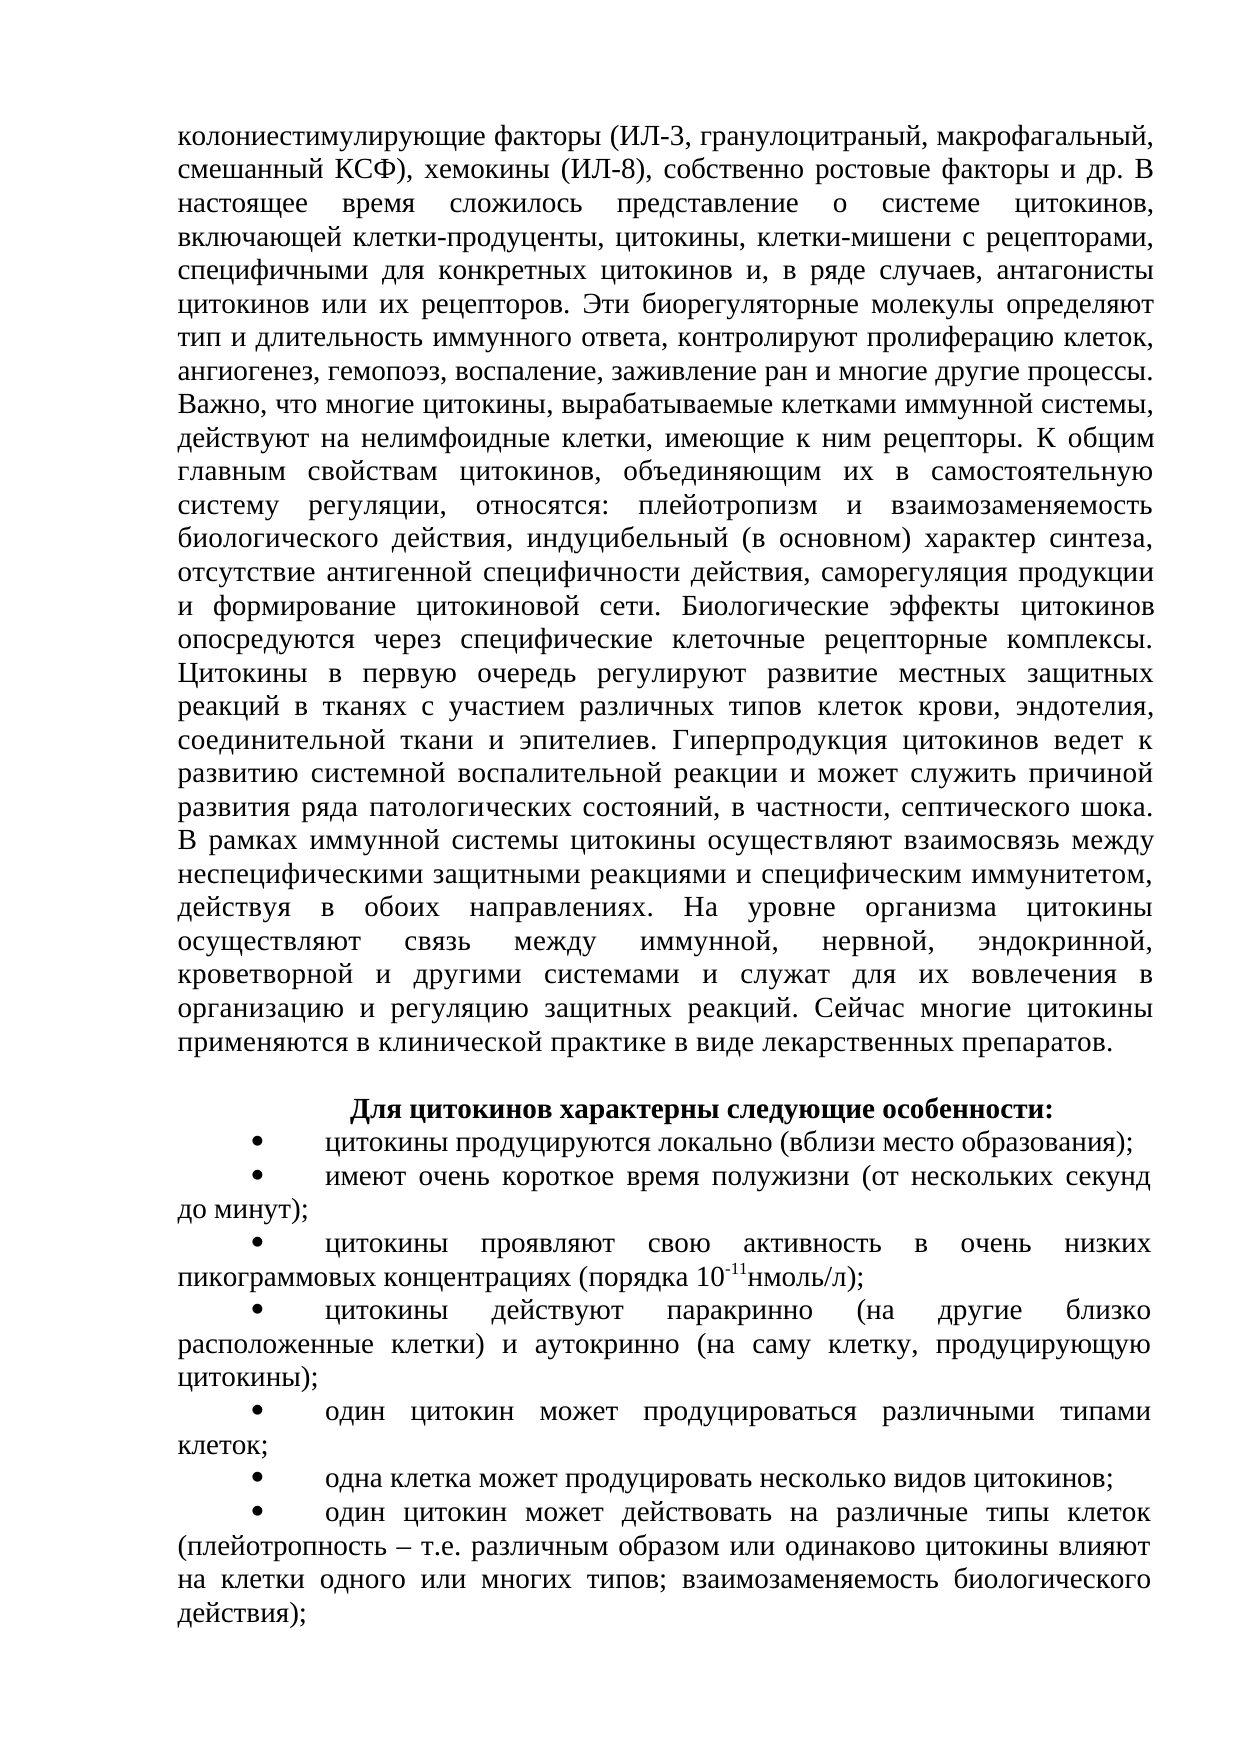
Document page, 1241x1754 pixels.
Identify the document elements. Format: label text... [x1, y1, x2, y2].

text Для цитокинов характерны следующие особенности: [177, 1091, 1152, 1124]
list цитокины действуют паракринно (на другие близко расположенные клетки) и аутокринно (на саму клетку, продуцирующую цитокины); [177, 1292, 1152, 1393]
list один цитокин может продуцироваться различными типами клеток; [177, 1393, 1152, 1460]
list одна клетка может продуцировать несколько видов цитокинов; [177, 1460, 1152, 1494]
list цитокины продуцируются локально (вблизи место образования); [177, 1124, 1152, 1158]
list цитокины проявляют свою активность в очень низких пикограммовых концентрациях (порядка 10-11нмоль/л); [177, 1225, 1152, 1292]
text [177, 118, 1155, 1057]
list имеют очень короткое время полужизни (от нескольких секунд до минут); [177, 1158, 1152, 1225]
list один цитокин может действовать на различные типы клеток (плейотропность – т.е. различным образом или одинаково цитокины влияют на клетки одного или многих типов; взаимозаменяемость биологического действия); [177, 1494, 1152, 1628]
